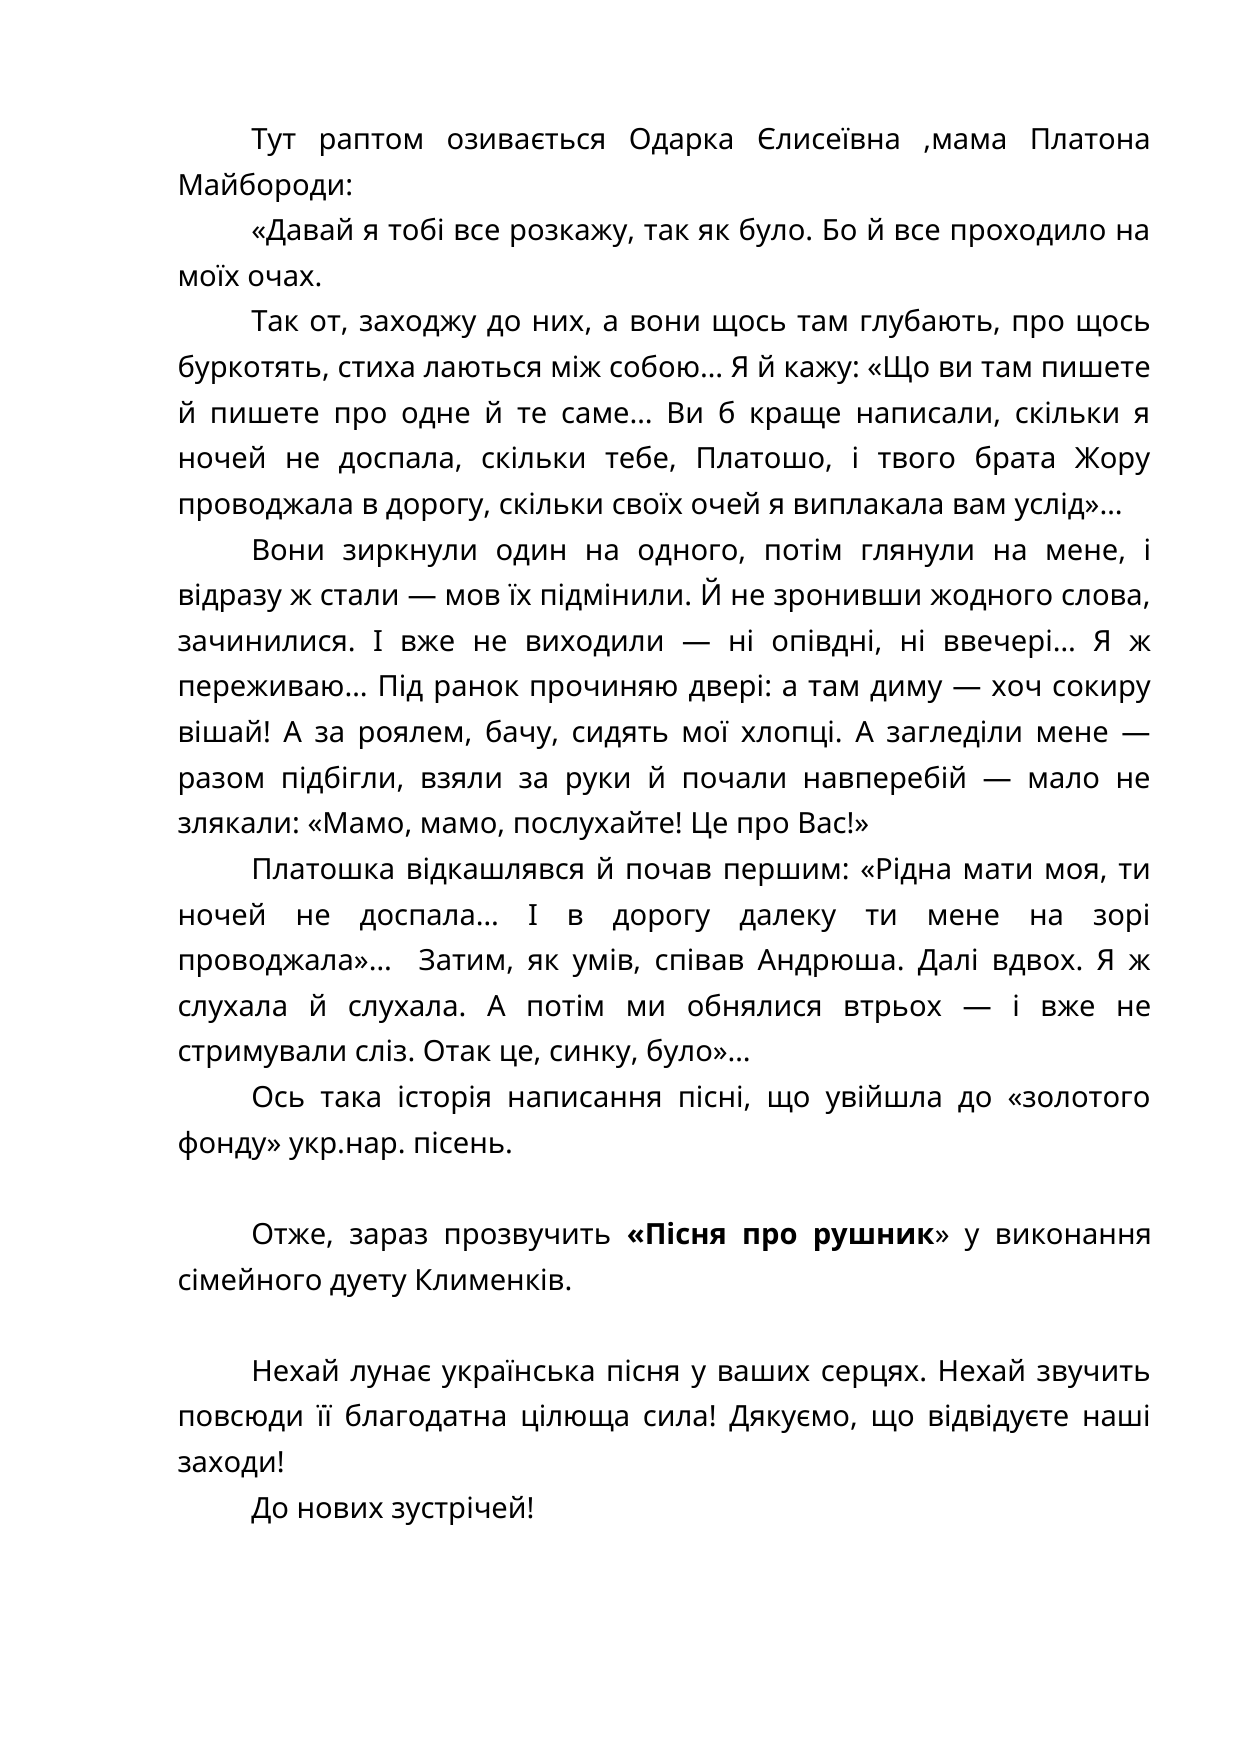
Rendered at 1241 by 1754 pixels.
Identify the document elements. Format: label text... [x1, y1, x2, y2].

text Вони зиркнули один на одного, потім глянули на мене, і відразу ж стали — мов їх підмінили. Й не зронивши жодного слова, зачинилися. І вже не виходили — ні опівдні, ні ввечері… Я ж переживаю… Під ранок прочиняю двері: а там диму — хоч сокиру вішай! А за роялем, бачу, сидять мої хлопці. А загледіли мене — разом підбігли, взяли за руки й почали навперебій — мало не злякали: «Мамо, мамо, послухайте! Це про Вас!» [177, 529, 1152, 842]
text Так от, заходжу до них, а вони щось там глубають, про щось буркотять, стиха лаються між собою… Я й кажу: «Що ви там пишете й пишете про одне й те саме… Ви б краще написали, скільки я ночей не доспала, скільки тебе, Платошо, і твого брата Жору проводжала в дорогу, скільки своїх очей я виплакала вам услід»… [177, 301, 1152, 523]
text До нових зустрічей! [177, 1487, 1152, 1527]
text Отже, зараз прозвучить «Пісня про рушник» у виконання сімейного дуету Клименків. [177, 1213, 1152, 1298]
text Ось така історія написання пісні, що увійшла до «золотого фонду» укр.нар. пісень. [177, 1076, 1152, 1162]
text Тут раптом озивається Одарка Єлисеївна ,мама Платона Майбороди: [177, 118, 1152, 203]
text Нехай лунає українська пісня у ваших серцях. Нехай звучить повсюди її благодатна цілюща сила! Дякуємо, що відвідуєте наші заходи! [177, 1350, 1152, 1481]
text Платошка відкашлявся й почав першим: «Рідна мати моя, ти ночей не доспала… І в дорогу далеку ти мене на зорі проводжала»… Затим, як умів, співав Андрюша. Далі вдвох. Я ж слухала й слухала. А потім ми обнялися втрьох — і вже не стримували сліз. Отак це, синку, було»… [177, 848, 1152, 1070]
text «Давай я тобі все розкажу, так як було. Бо й все проходило на моїх очах. [177, 209, 1152, 295]
